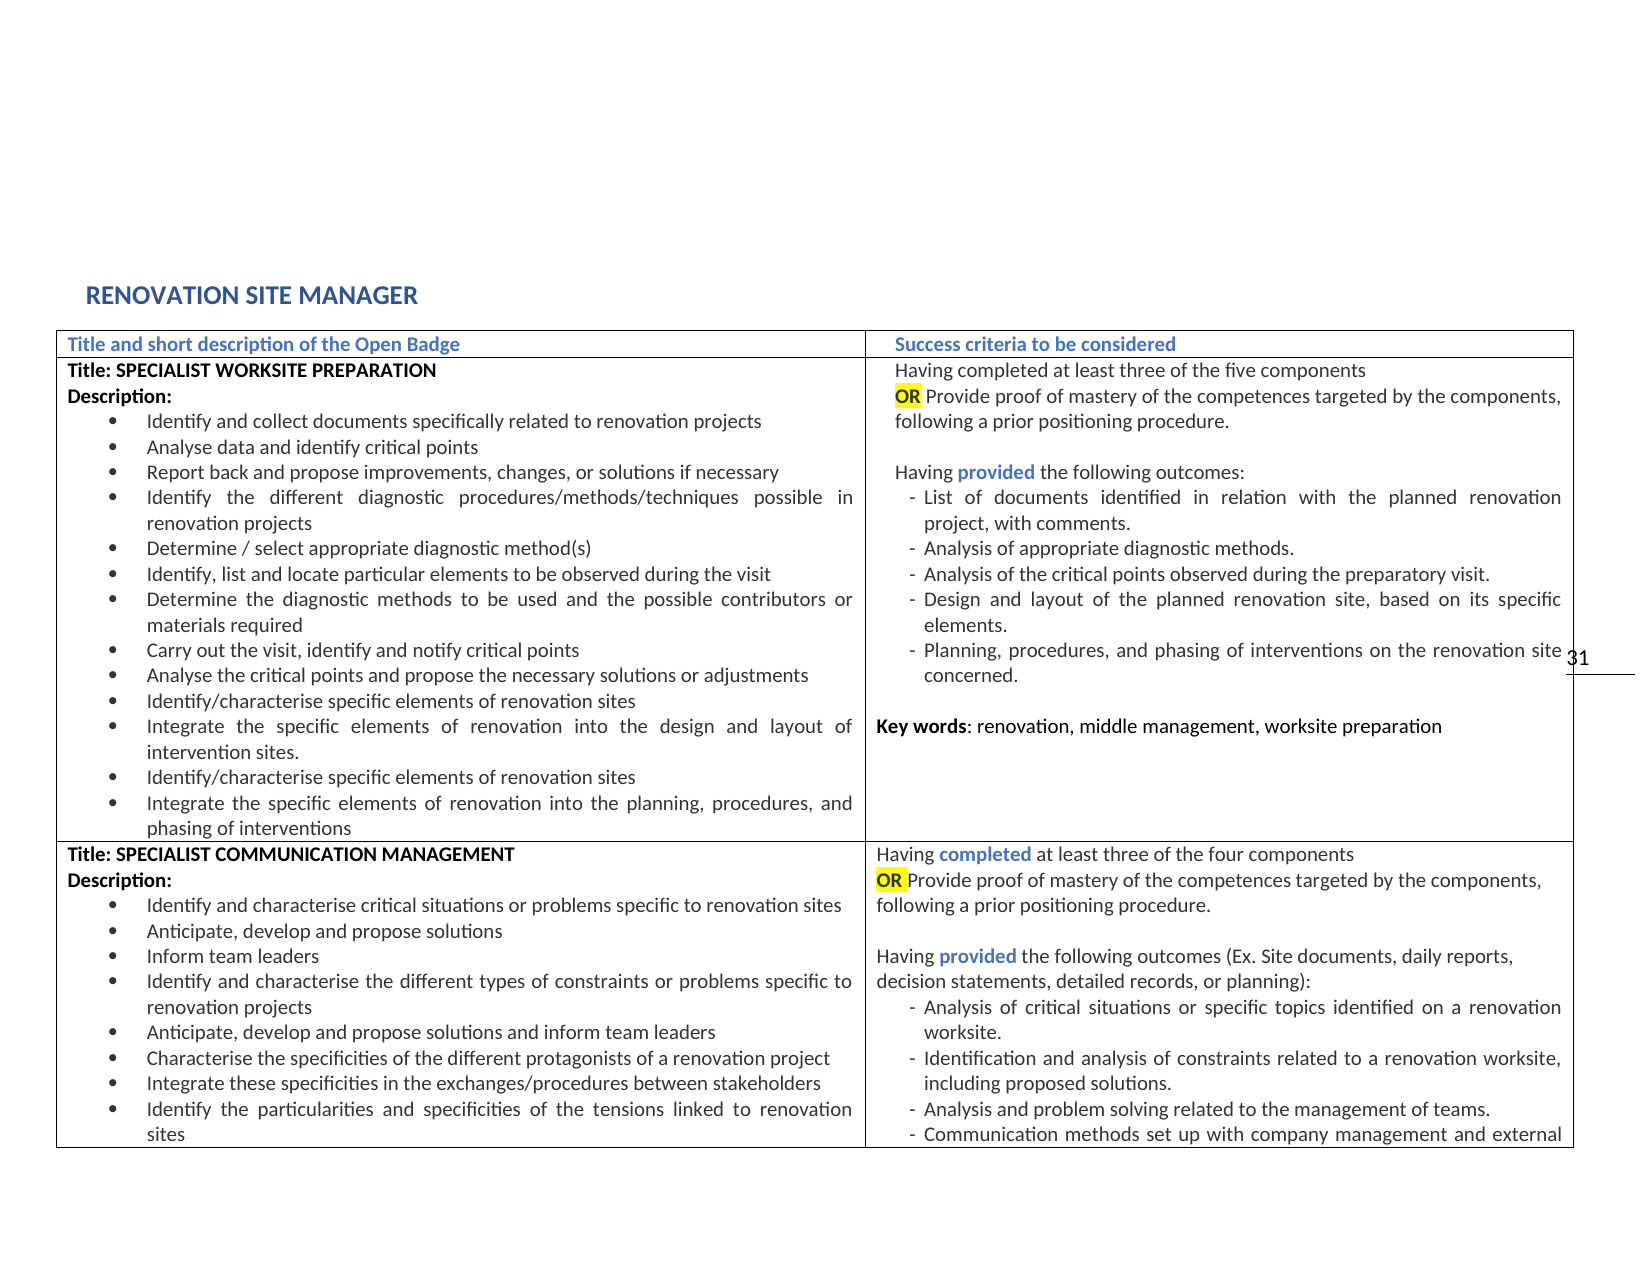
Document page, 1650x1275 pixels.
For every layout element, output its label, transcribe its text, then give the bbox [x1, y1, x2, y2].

table_header Success criteria to be considered [866, 331, 1573, 357]
table_cell Having completed at least three of the five components OR Provide proof of mastery of the competences targeted by the components, following a prior positioning procedure. Having provided the following outcomes: List of documents identified in relation with the planned renovation project, with comments. Analysis of appropriate diagnostic methods. Analysis of the critical points observed during the preparatory visit. Design and layout of the planned renovation site, based on its specific elements. Planning, procedures, and phasing of interventions on the renovation site concerned. Key words: renovation, middle management, worksite preparation [866, 358, 1573, 841]
table_cell Title: SPECIALIST WORKSITE PREPARATION Description: Identify and collect documents specifically related to renovation projects Analyse data and identify critical points Report back and propose improvements, changes, or solutions if necessary Identify the different diagnostic procedures/methods/techniques possible in renovation projects Determine / select appropriate diagnostic method(s) Identify, list and locate particular elements to be observed during the visit Determine the diagnostic methods to be used and the possible contributors or materials required Carry out the visit, identify and notify critical points Analyse the critical points and propose the necessary solutions or adjustments Identify/characterise specific elements of renovation sites Integrate the specific elements of renovation into the design and layout of intervention sites. Identify/characterise specific elements of renovation sites Integrate the specific elements of renovation into the planning, procedures, and phasing of interventions [57, 358, 865, 841]
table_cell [866, 842, 1573, 1147]
text RENOVATION SITE MANAGER [86, 278, 1556, 311]
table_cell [57, 842, 865, 1147]
table_header Title and short description of the Open Badge [57, 331, 865, 357]
